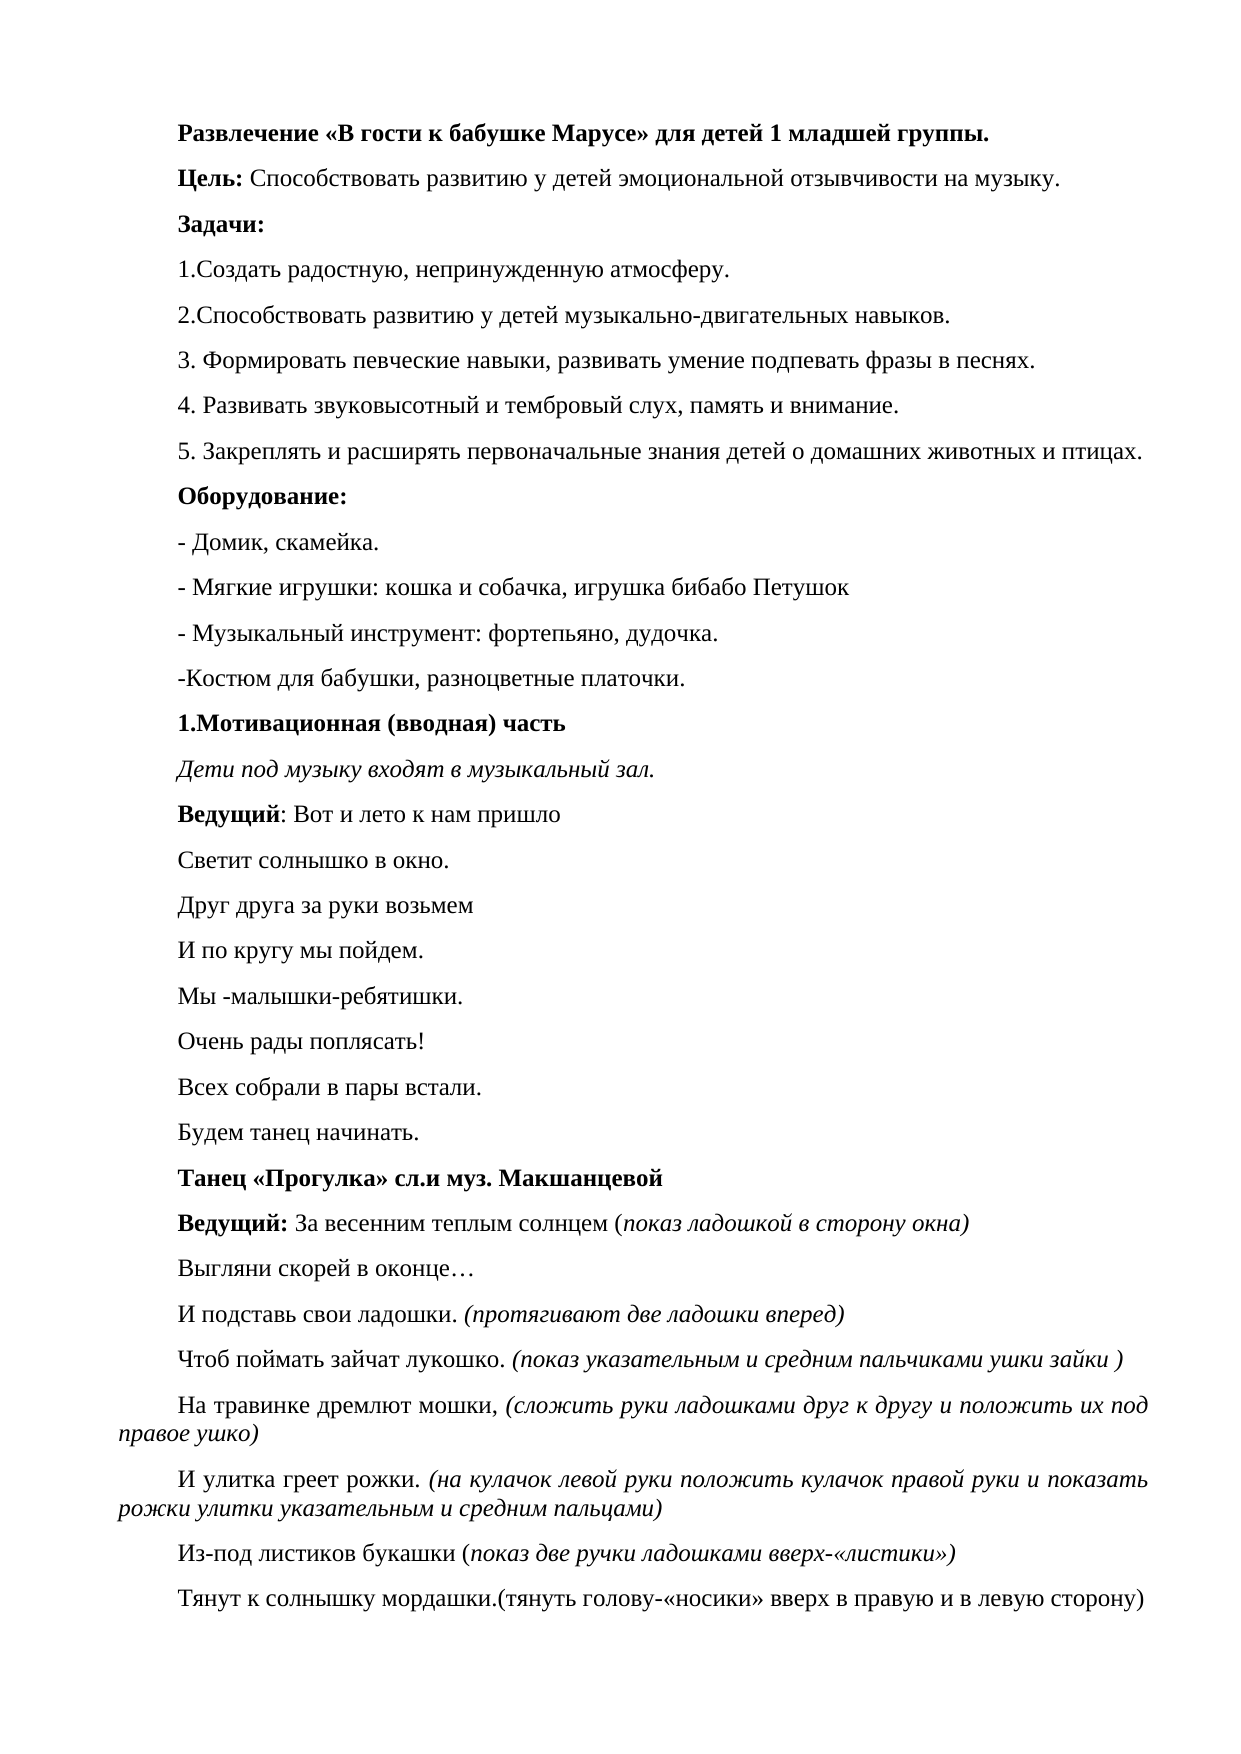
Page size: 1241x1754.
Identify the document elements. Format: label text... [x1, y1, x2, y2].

text - Музыкальный инструмент: фортепьяно, дудочка. [118, 618, 1152, 646]
text И по кругу мы пойдем. [118, 936, 1152, 964]
text 2.Способствовать развитию у детей музыкально-двигательных навыков. [118, 300, 1152, 328]
text Друг друга за руки возьмем [118, 890, 1152, 919]
text Задачи: [118, 209, 1152, 238]
text 4. Развивать звуковысотный и тембровый слух, память и внимание. [118, 391, 1152, 419]
text Танец «Прогулка» сл.и муз. Макшанцевой [118, 1163, 1152, 1191]
text 1.Мотивационная (вводная) часть [118, 708, 1152, 737]
text Тянут к солнышку мордашки.(тянуть голову-«носики» вверх в правую и в левую сторону) [118, 1583, 1152, 1612]
text Будем танец начинать. [118, 1117, 1152, 1146]
text Развлечение «В гости к бабушке Марусе» для детей 1 младшей группы. [118, 118, 1152, 147]
text Ведущий: Вот и лето к нам пришло [118, 799, 1152, 828]
text Очень рады поплясать! [118, 1026, 1152, 1055]
text Мы -малышки-ребятишки. [118, 981, 1152, 1010]
text Цель: Способствовать развитию у детей эмоциональной отзывчивости на музыку. [118, 163, 1152, 192]
text И подставь свои ладошки. (протягивают две ладошки вперед) [118, 1299, 1152, 1328]
text На травинке дремлют мошки, (сложить руки ладошками друг к другу и положить их под правое ушко) [118, 1390, 1152, 1447]
text 5. Закреплять и расширять первоначальные знания детей о домашних животных и птицах. [118, 436, 1152, 465]
text -Костюм для бабушки, разноцветные платочки. [118, 663, 1152, 692]
text Светит солнышко в окно. [118, 845, 1152, 873]
text И улитка греет рожки. (на кулачок левой руки положить кулачок правой руки и показать рожки улитки указательным и средним пальцами) [118, 1464, 1152, 1521]
text Дети под музыку входят в музыкальный зал. [118, 754, 1152, 783]
text - Домик, скамейка. [118, 527, 1152, 556]
text Всех собрали в пары встали. [118, 1072, 1152, 1101]
text Ведущий: За весенним теплым солнцем (показ ладошкой в сторону окна) [118, 1208, 1152, 1237]
text Выгляни скорей в оконце… [118, 1253, 1152, 1282]
text 3. Формировать певческие навыки, развивать умение подпевать фразы в песнях. [118, 345, 1152, 374]
text Из-под листиков букашки (показ две ручки ладошками вверх-«листики») [118, 1538, 1152, 1567]
text 1.Создать радостную, непринужденную атмосферу. [118, 254, 1152, 283]
text Чтоб поймать зайчат лукошко. (показ указательным и средним пальчиками ушки зайки ) [118, 1344, 1152, 1373]
text - Мягкие игрушки: кошка и собачка, игрушка бибабо Петушок [118, 572, 1152, 601]
text Оборудование: [118, 481, 1152, 510]
